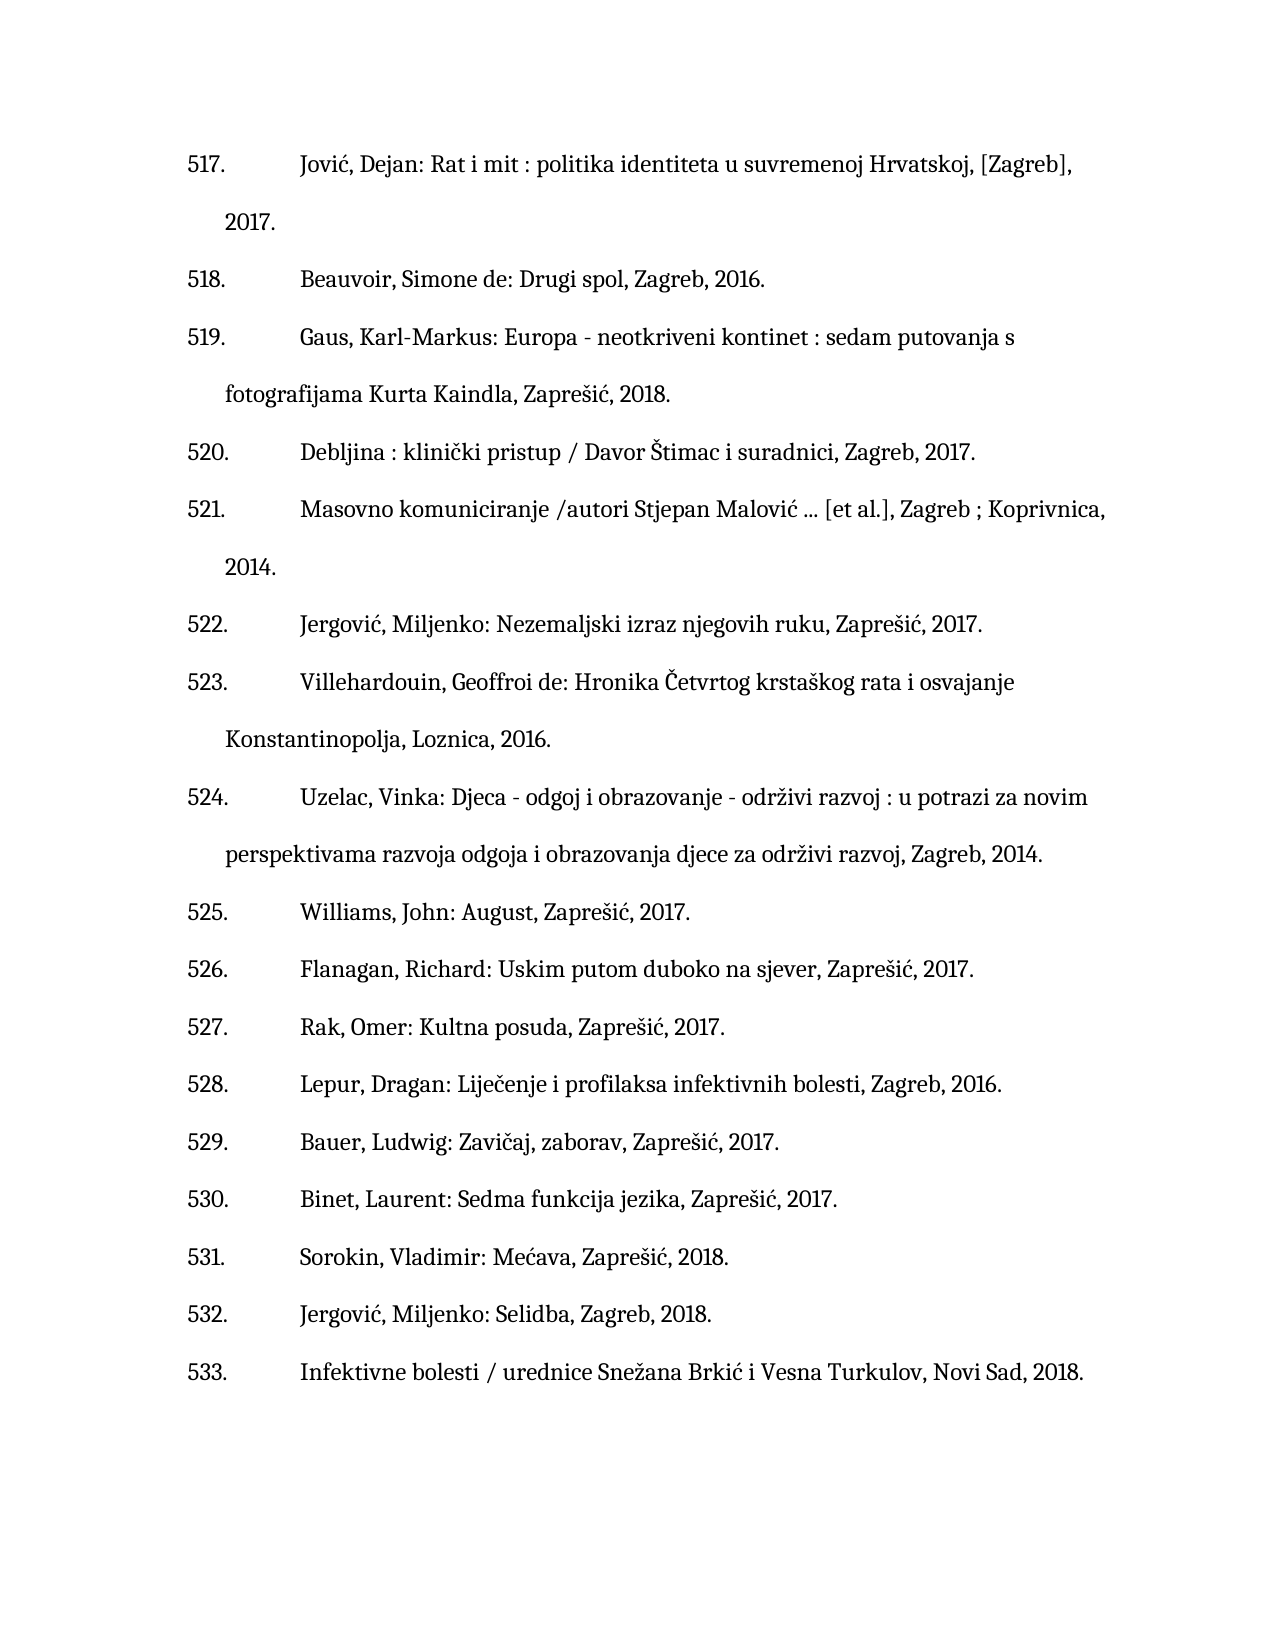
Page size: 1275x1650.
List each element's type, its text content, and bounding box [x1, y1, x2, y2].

list Jergović, Miljenko: Nezemaljski izraz njegovih ruku, Zaprešić, 2017. [187, 610, 1125, 639]
list Masovno komuniciranje /autori Stjepan Malović ... [et al.], Zagreb ; Koprivnica, 2014. [187, 495, 1125, 581]
list Infektivne bolesti / urednice Snežana Brkić i Vesna Turkulov, Novi Sad, 2018. [187, 1357, 1125, 1386]
list Bauer, Ludwig: Zavičaj, zaborav, Zaprešić, 2017. [187, 1127, 1125, 1156]
list Gaus, Karl-Markus: Europa - neotkriveni kontinet : sedam putovanja s fotografijama Kurta Kaindla, Zaprešić, 2018. [187, 322, 1125, 409]
list Rak, Omer: Kultna posuda, Zaprešić, 2017. [187, 1012, 1125, 1041]
list Villehardouin, Geoffroi de: Hronika Četvrtog krstaškog rata i osvajanje Konstantinopolja, Loznica, 2016. [187, 667, 1125, 754]
list Uzelac, Vinka: Djeca - odgoj i obrazovanje - održivi razvoj : u potrazi za novim perspektivama razvoja odgoja i obrazovanja djece za održivi razvoj, Zagreb, 2014. [187, 782, 1125, 869]
list Jović, Dejan: Rat i mit : politika identiteta u suvremenoj Hrvatskoj, [Zagreb], 2017. [187, 150, 1125, 236]
list Binet, Laurent: Sedma funkcija jezika, Zaprešić, 2017. [187, 1185, 1125, 1214]
list Debljina : klinički pristup / Davor Štimac i suradnici, Zagreb, 2017. [187, 437, 1125, 466]
list Lepur, Dragan: Liječenje i profilaksa infektivnih bolesti, Zagreb, 2016. [187, 1070, 1125, 1099]
list Flanagan, Richard: Uskim putom duboko na sjever, Zaprešić, 2017. [187, 955, 1125, 984]
list Sorokin, Vladimir: Mećava, Zaprešić, 2018. [187, 1242, 1125, 1271]
list Jergović, Miljenko: Selidba, Zagreb, 2018. [187, 1300, 1125, 1329]
list Beauvoir, Simone de: Drugi spol, Zagreb, 2016. [187, 265, 1125, 294]
list Williams, John: August, Zaprešić, 2017. [187, 897, 1125, 926]
